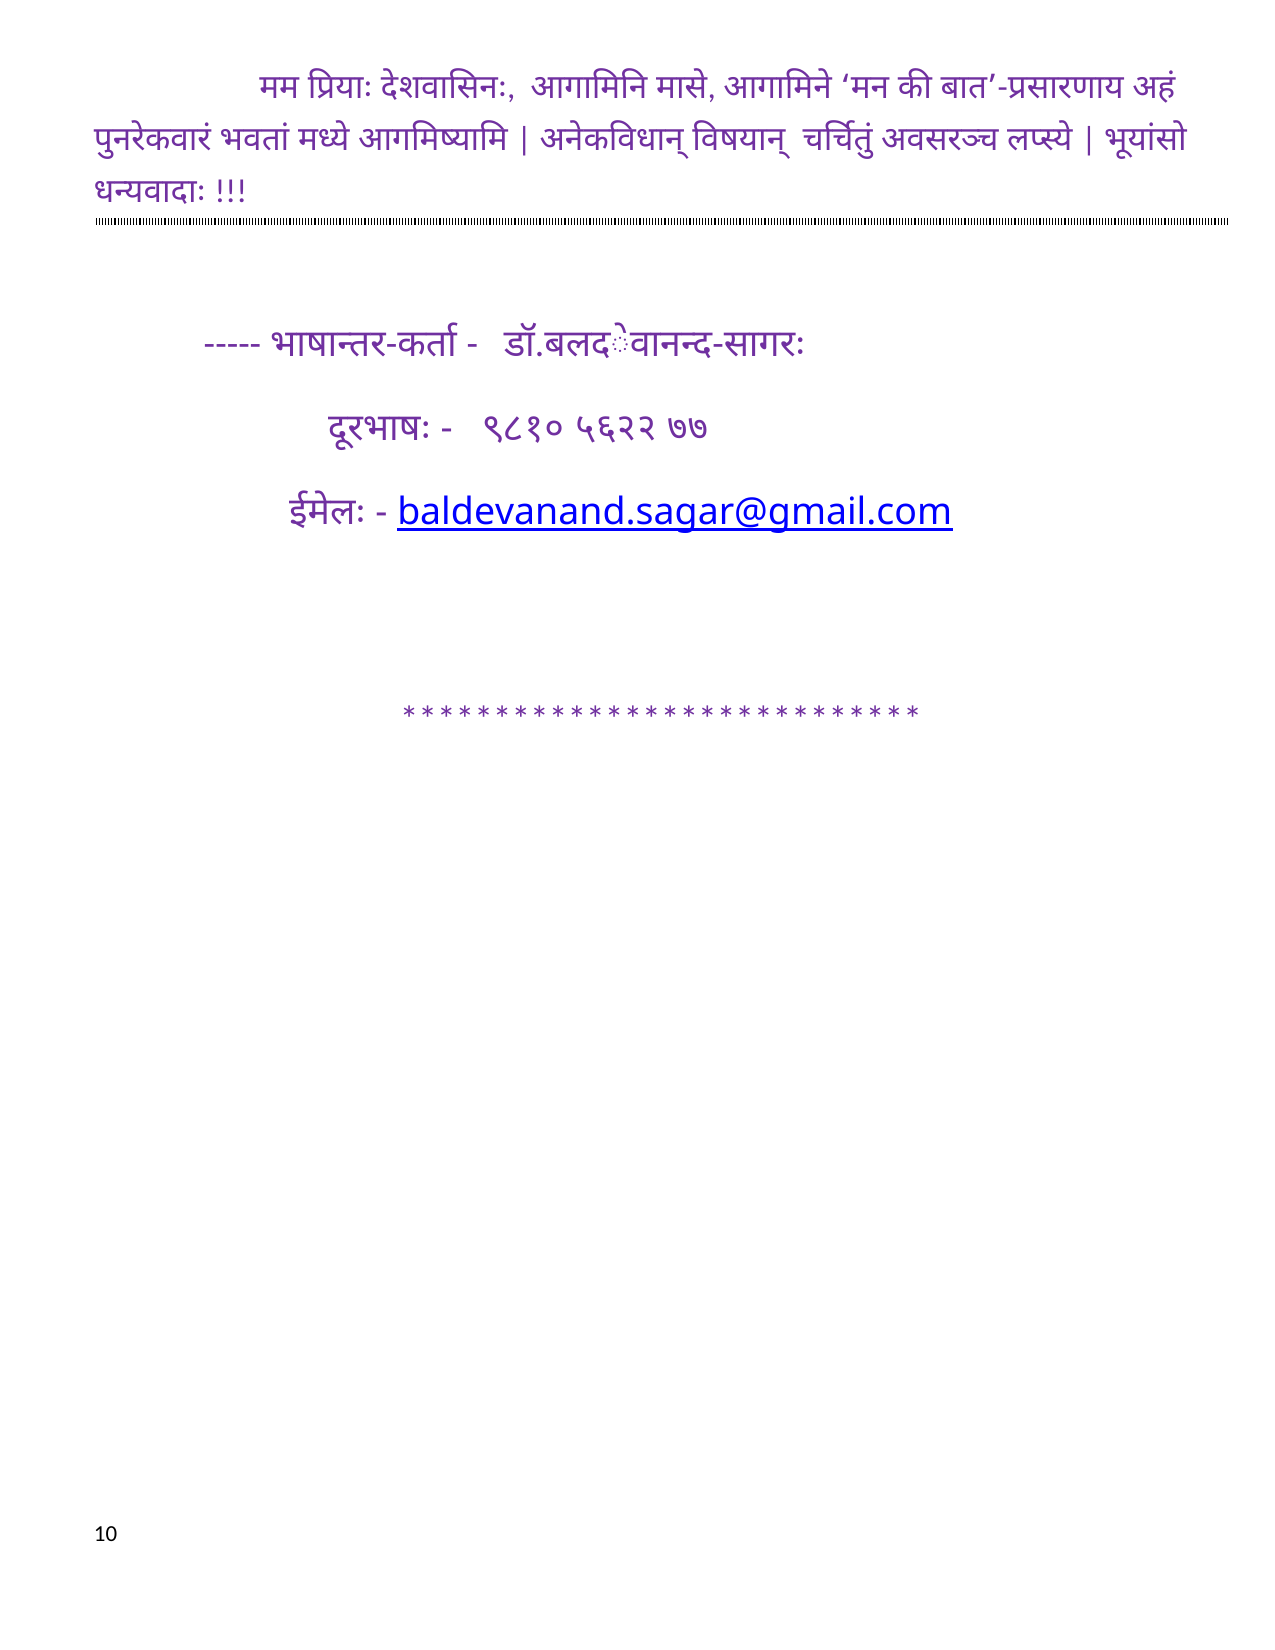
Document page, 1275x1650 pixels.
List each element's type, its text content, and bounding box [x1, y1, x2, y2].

text ----- भाषान्तर-कर्ता - डॉ.बलदेवानन्द-सागरः [94, 320, 1228, 372]
text मम प्रियाः देशवासिनः, आगामिनि मासे, आगामिने ‘मन की बात’-प्रसारणाय अहं पुनरेकवारं भवतां मध्ये आगमिष्यामि | अनेकविधान् विषयान् चर्चितुं अवसरञ्च लप्स्ये | भूयांसो धन्यवादाः !!! [94, 66, 1228, 225]
text दूरभाषः - ९८१० ५६२२ ७७ [94, 400, 1228, 456]
text **************************** [94, 696, 1228, 741]
text ईमेलः - baldevanand.sagar@gmail.com [94, 484, 1228, 540]
